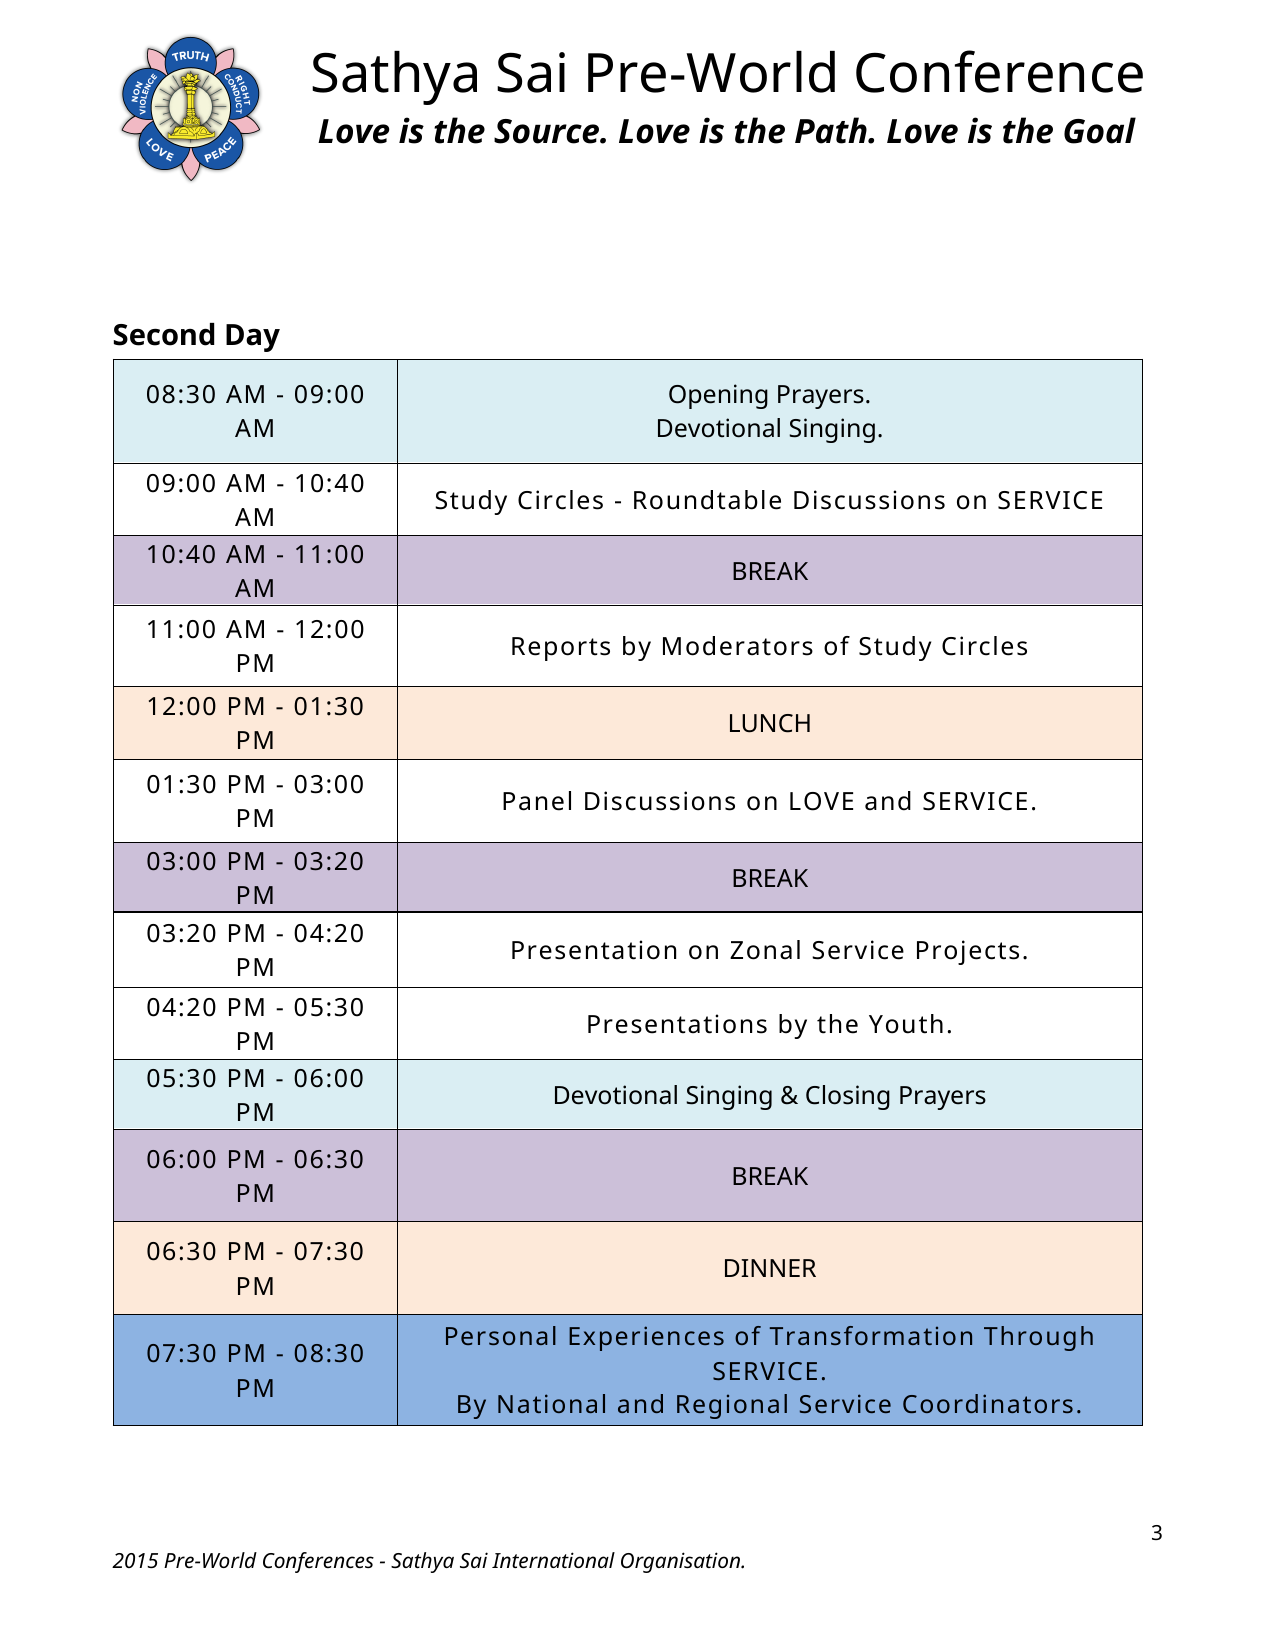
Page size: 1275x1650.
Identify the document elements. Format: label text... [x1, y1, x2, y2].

table_cell 12:00 PM - 01:30 PM [114, 687, 397, 759]
table_header Opening Prayers. Devotional Singing. [398, 360, 1142, 462]
table_cell 09:00 AM - 10:40 AM [114, 464, 397, 535]
table_cell 06:30 PM - 07:30 PM [114, 1222, 397, 1314]
table_cell 05:30 PM - 06:00 PM [114, 1060, 397, 1128]
table_cell 03:20 PM - 04:20 PM [114, 913, 397, 987]
table_cell Presentation on Zonal Service Projects. [398, 913, 1142, 987]
table_cell Panel Discussions on LOVE and SERVICE. [398, 760, 1142, 842]
picture [112, 30, 269, 187]
table_cell BREAK [398, 843, 1142, 911]
table_cell Reports by Moderators of Study Circles [398, 606, 1142, 686]
table_cell BREAK [398, 1130, 1142, 1221]
table_cell Study Circles - Roundtable Discussions on SERVICE [398, 464, 1142, 535]
table_cell BREAK [398, 536, 1142, 604]
table_cell 03:00 PM - 03:20 PM [114, 843, 397, 911]
table_cell 11:00 AM - 12:00 PM [114, 606, 397, 686]
table_cell 04:20 PM - 05:30 PM [114, 988, 397, 1059]
table_cell DINNER [398, 1222, 1142, 1314]
table_cell 06:00 PM - 06:30 PM [114, 1130, 397, 1221]
table_cell 01:30 PM - 03:00 PM [114, 760, 397, 842]
table_cell LUNCH [398, 687, 1142, 759]
table_cell Devotional Singing & Closing Prayers [398, 1060, 1142, 1128]
table_cell 10:40 AM - 11:00 AM [114, 536, 397, 604]
table_cell 07:30 PM - 08:30 PM [114, 1315, 397, 1425]
table_cell Personal Experiences of Transformation Through SERVICE. By National and Regional Service Coordinators. [398, 1315, 1142, 1425]
table_cell Presentations by the Youth. [398, 988, 1142, 1059]
table_header 08:30 AM - 09:00 AM [114, 360, 397, 462]
